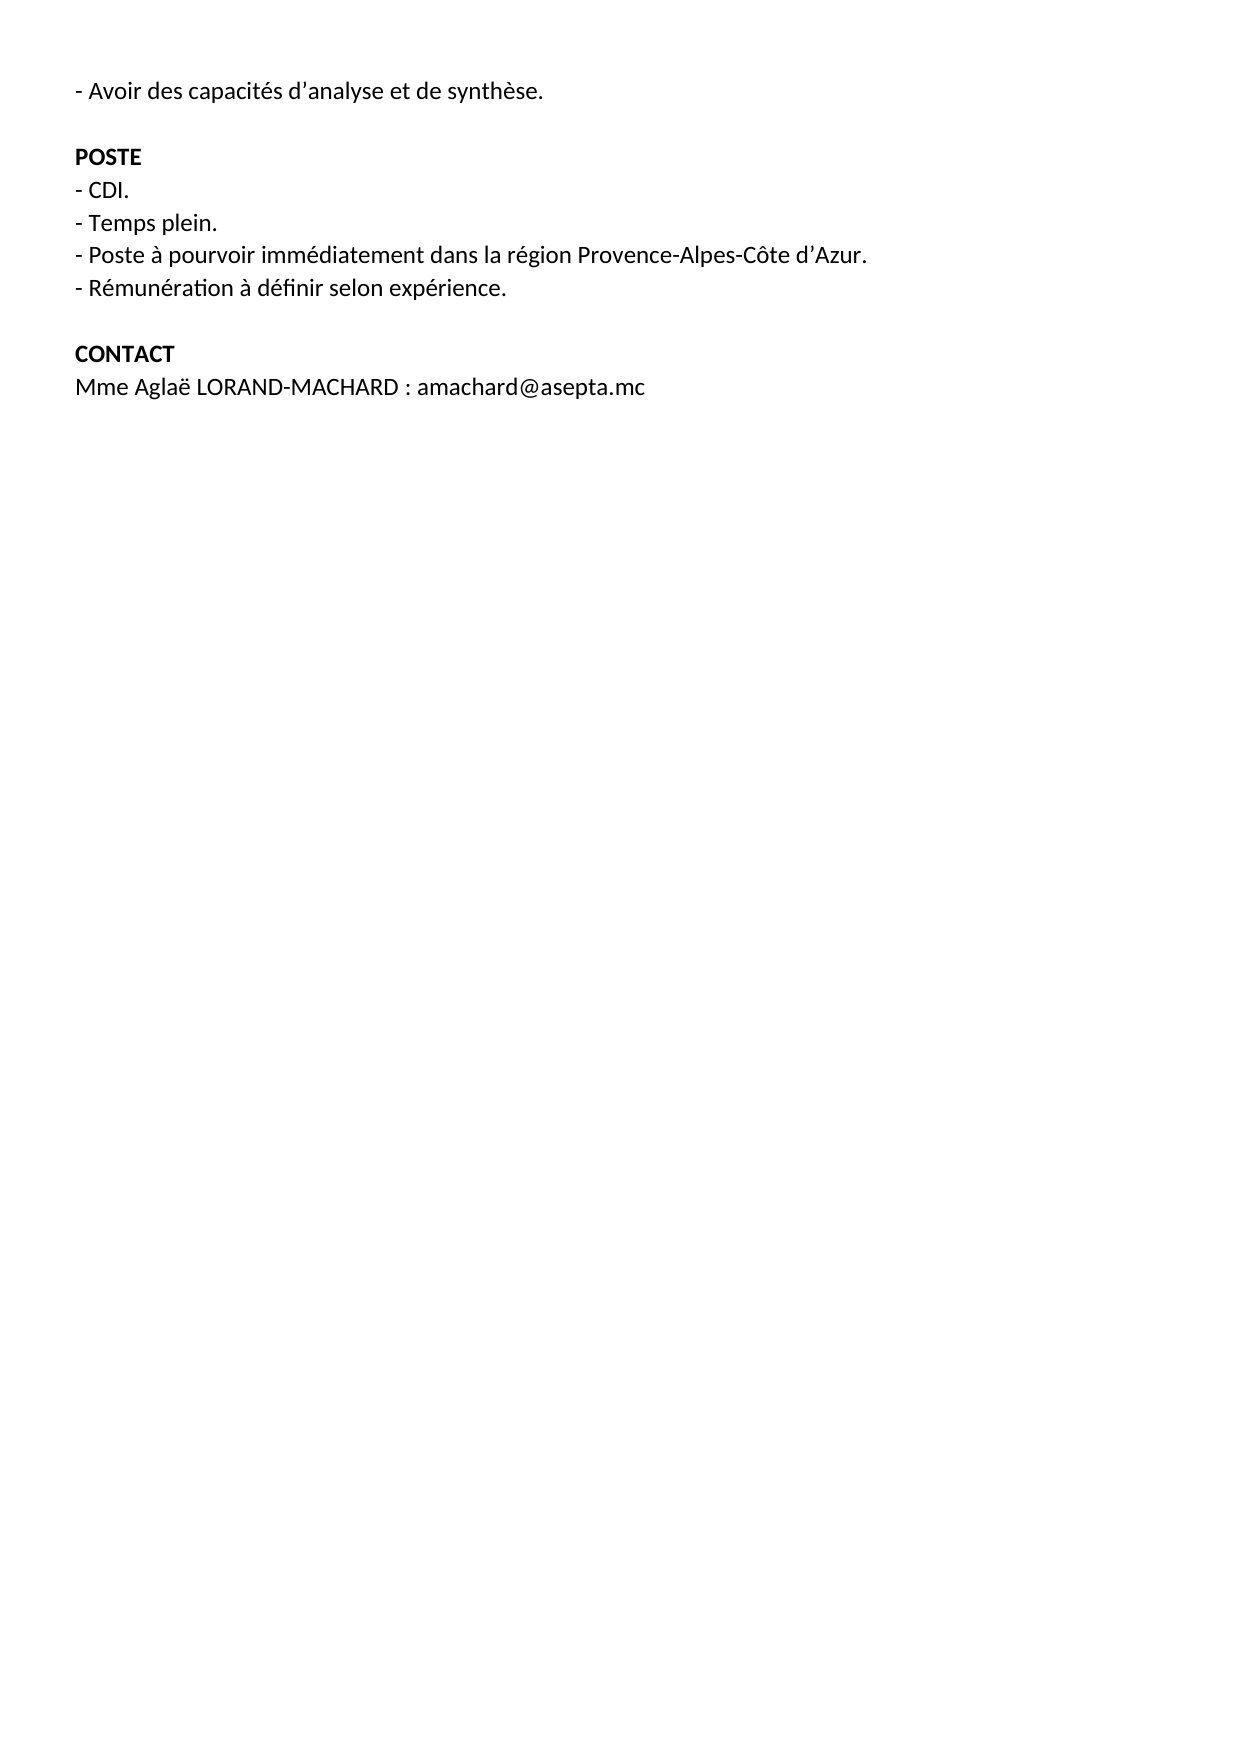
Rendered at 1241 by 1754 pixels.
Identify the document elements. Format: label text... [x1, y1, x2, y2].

text - Avoir des capacités d’analyse et de synthèse. [75, 75, 1165, 106]
text CONTACT [75, 338, 1165, 369]
text - CDI. [75, 174, 1165, 204]
text - Temps plein. [75, 207, 1165, 237]
text - Rémunération à définir selon expérience. [75, 272, 1165, 303]
text Mme Aglaë LORAND-MACHARD : amachard@asepta.mc [75, 371, 1165, 402]
text - Poste à pourvoir immédiatement dans la région Provence-Alpes-Côte d’Azur. [75, 239, 1165, 270]
text POSTE [75, 141, 1165, 171]
